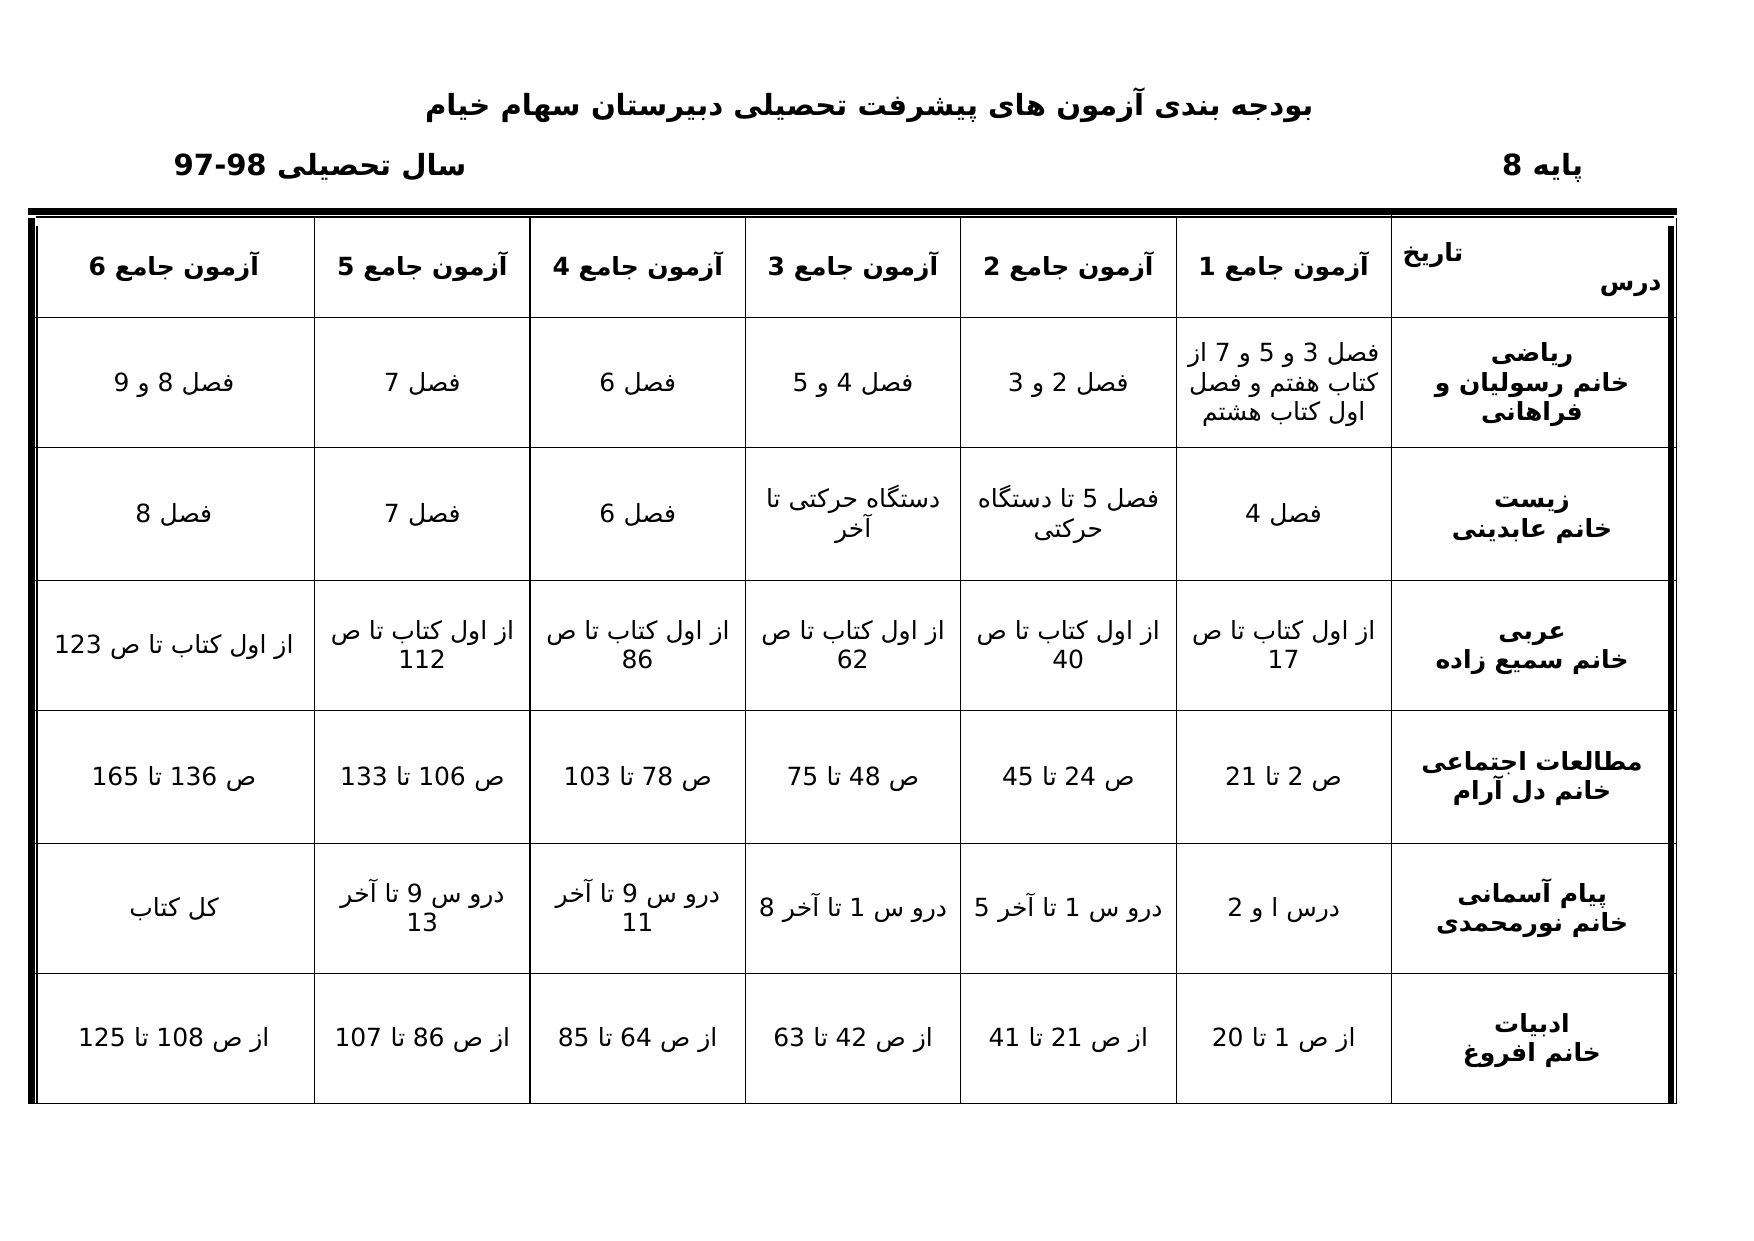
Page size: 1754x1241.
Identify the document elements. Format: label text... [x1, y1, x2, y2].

table_cell فصل 6 [531, 448, 745, 579]
table_cell فصل 2 و 3 [961, 318, 1176, 447]
table_cell از ص 64 تا 85 [531, 974, 745, 1103]
table_cell درو س 1 تا آخر 5 [961, 844, 1176, 972]
table_cell فصل 8 [38, 448, 314, 579]
table_cell ص 48 تا 75 [746, 711, 960, 842]
table_header آزمون جامع 4 [531, 218, 745, 317]
table_cell از اول کتاب تا ص 123 [38, 581, 314, 710]
table_cell عربی خانم سمیع زاده [1392, 581, 1668, 710]
table_cell درس ا و 2 [1177, 844, 1391, 972]
text پایه 8 سال تحصیلی 98-97 [44, 148, 1695, 182]
table_cell مطالعات اجتماعی خانم دل آرام [1392, 711, 1668, 842]
table_header آزمون جامع 5 [315, 218, 529, 317]
table_header آزمون جامع 2 [961, 218, 1176, 317]
table_cell فصل 7 [315, 318, 529, 447]
table_cell فصل 7 [315, 448, 529, 579]
table_cell از اول کتاب تا ص 86 [531, 581, 745, 710]
table_cell فصل 3 و 5 و 7 از کتاب هفتم و فصل اول کتاب هشتم [1177, 318, 1391, 447]
text بودجه بندی آزمون های پیشرفت تحصیلی دبیرستان سهام خیام [44, 89, 1695, 123]
table_cell از اول کتاب تا ص 112 [315, 581, 529, 710]
table_cell فصل 8 و 9 [38, 318, 314, 447]
table_header آزمون جامع 3 [746, 218, 960, 317]
table_cell از اول کتاب تا ص 40 [961, 581, 1176, 710]
table_cell فصل 6 [531, 318, 745, 447]
table_header آزمون جامع 1 [1177, 218, 1391, 317]
table_cell ادبیات خانم افروغ [1392, 974, 1668, 1103]
table_cell دستگاه حرکتی تا آخر [746, 448, 960, 579]
table_cell فصل 4 و 5 [746, 318, 960, 447]
table_cell از اول کتاب تا ص 17 [1177, 581, 1391, 710]
table_cell زیست خانم عابدینی [1392, 448, 1668, 579]
table_cell کل کتاب [38, 844, 314, 972]
table_cell ص 78 تا 103 [531, 711, 745, 842]
table_cell از ص 42 تا 63 [746, 974, 960, 1103]
table_cell ص 106 تا 133 [315, 711, 529, 842]
table_cell از ص 108 تا 125 [38, 974, 314, 1103]
table_cell ص 2 تا 21 [1177, 711, 1391, 842]
table_header آزمون جامع 6 [33, 215, 314, 317]
table_cell پیام آسمانی خانم نورمحمدی [1392, 844, 1668, 972]
table_cell ریاضی خانم رسولیان و فراهانی [1392, 318, 1668, 447]
table_cell از ص 86 تا 107 [315, 974, 529, 1103]
table_cell از ص 21 تا 41 [961, 974, 1176, 1103]
table_cell درو س 1 تا آخر 8 [746, 844, 960, 972]
table_cell فصل 4 [1177, 448, 1391, 579]
table_header تاریخ درس [1392, 218, 1672, 317]
table_cell از ص 1 تا 20 [1177, 974, 1391, 1103]
table_cell درو س 9 تا آخر 11 [531, 844, 745, 972]
table_cell ص 136 تا 165 [38, 711, 314, 842]
table_cell فصل 5 تا دستگاه حرکتی [961, 448, 1176, 579]
table_cell ص 24 تا 45 [961, 711, 1176, 842]
table_cell درو س 9 تا آخر 13 [315, 844, 529, 972]
table_cell از اول کتاب تا ص 62 [746, 581, 960, 710]
